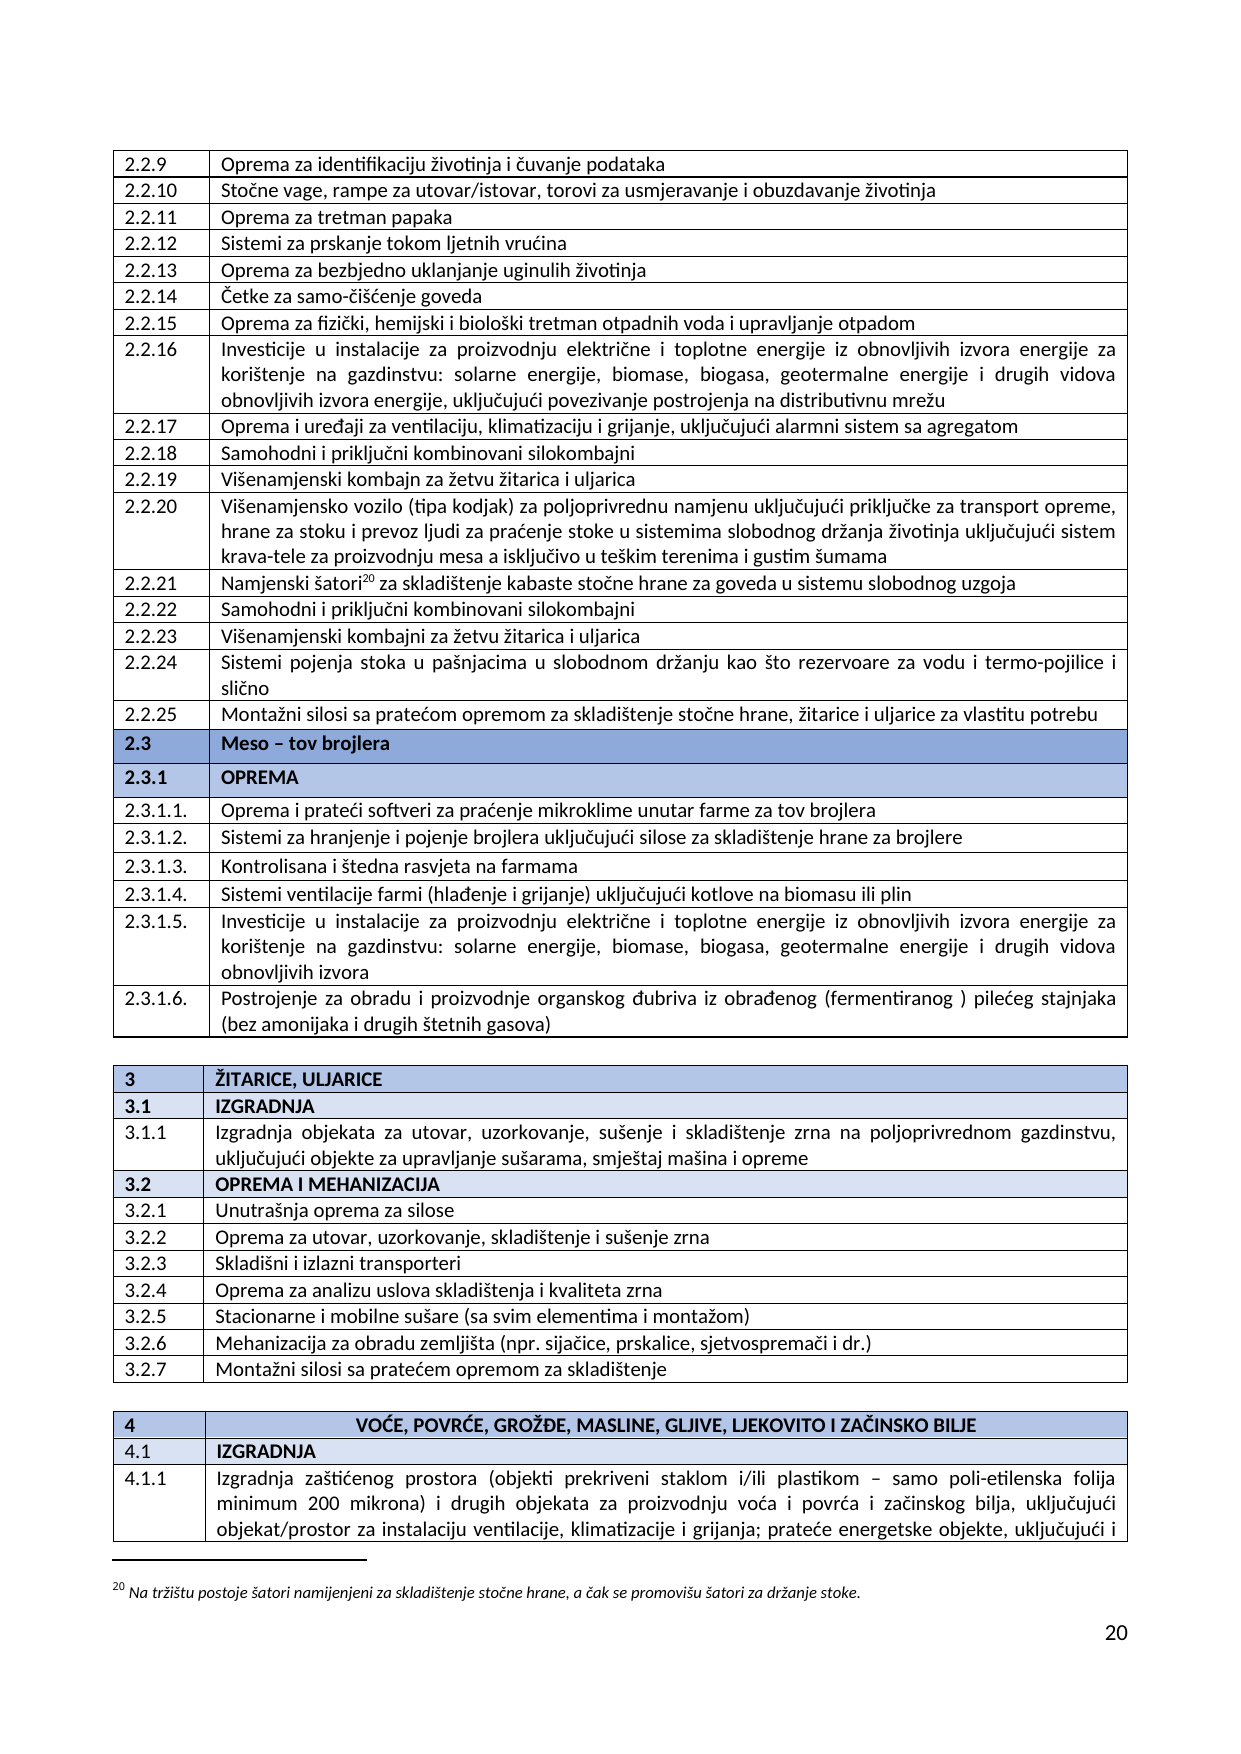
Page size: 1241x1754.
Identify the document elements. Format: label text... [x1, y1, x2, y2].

table_cell 2.2.21 [114, 570, 209, 596]
table_cell 4.1.1 [114, 1465, 205, 1541]
table_cell Višenamjenski kombajni za žetvu žitarica i uljarica [210, 623, 1127, 648]
table_cell Sistemi za prskanje tokom ljetnih vrućina [210, 230, 1127, 256]
table_cell OPREMA [210, 764, 1127, 797]
table_cell 2.3.1 [114, 764, 209, 797]
table_cell Stacionarne i mobilne sušare (sa svim elementima i montažom) [204, 1304, 1127, 1329]
table_cell 3.1.1 [114, 1119, 203, 1170]
table_cell OPREMA I MEHANIZACIJA [204, 1171, 1127, 1197]
table_cell Skladišni i izlazni transporteri [204, 1251, 1127, 1276]
table_cell Višenamjenski kombajn za žetvu žitarica i uljarica [210, 466, 1127, 492]
table_cell 2.2.20 [114, 493, 209, 569]
table_cell 2.3.1.6. [114, 986, 209, 1036]
table_cell 2.2.16 [114, 336, 209, 412]
table_cell 2.2.11 [114, 204, 209, 229]
table_cell Unutrašnja oprema za silose [204, 1198, 1127, 1223]
table_cell IZGRADNJA [206, 1439, 1127, 1464]
table_cell 3.2 [114, 1171, 203, 1197]
table_cell 2.3 [114, 730, 209, 763]
table_cell 2.2.10 [114, 178, 209, 203]
table_cell 3.2.5 [114, 1304, 203, 1329]
table_cell Oprema i prateći softveri za praćenje mikroklime unutar farme za tov brojlera [210, 798, 1127, 823]
table_cell Kontrolisana i štedna rasvjeta na farmama [210, 853, 1127, 880]
table_cell 2.2.14 [114, 283, 209, 309]
table_cell 2.3.1.4. [114, 881, 209, 907]
table_cell Investicije u instalacije za proizvodnju električne i toplotne energije iz obnovljivih izvora energije za korištenje na gazdinstvu: solarne energije, biomase, biogasa, geotermalne energije i drugih vidova obnovljivih izvora [210, 908, 1127, 984]
table_cell 2.2.9 [114, 151, 209, 176]
table_cell Oprema za fizički, hemijski i biološki tretman otpadnih voda i upravljanje otpadom [210, 310, 1127, 335]
table_cell 3.2.2 [114, 1224, 203, 1249]
table_cell Oprema za utovar, uzorkovanje, skladištenje i sušenje zrna [204, 1224, 1127, 1249]
table_cell IZGRADNJA [204, 1093, 1127, 1118]
table_cell 2.3.1.3. [114, 853, 209, 880]
table_cell 3.1 [114, 1093, 203, 1118]
table_cell Mehanizacija za obradu zemljišta (npr. sijačice, prskalice, sjetvospremači i dr.) [204, 1330, 1127, 1355]
table_header 3 [114, 1066, 203, 1092]
table_header ŽITARICE, ULJARICE [204, 1066, 1127, 1092]
table_cell 2.2.15 [114, 310, 209, 335]
table_cell Oprema za tretman papaka [210, 204, 1127, 229]
table_cell Samohodni i priključni kombinovani silokombajni [210, 440, 1127, 465]
table_cell Postrojenje za obradu i proizvodnje organskog đubriva iz obrađenog (fermentiranog ) pilećeg stajnjaka (bez amonijaka i drugih štetnih gasova) [210, 986, 1127, 1036]
table_cell Četke za samo-čišćenje goveda [210, 283, 1127, 309]
table_cell 3.2.6 [114, 1330, 203, 1355]
table_cell 2.2.22 [114, 597, 209, 622]
table_cell 2.2.23 [114, 623, 209, 648]
table_cell Sistemi ventilacije farmi (hlađenje i grijanje) uključujući kotlove na biomasu ili plin [210, 881, 1127, 907]
table_cell Oprema za identifikaciju životinja i čuvanje podataka [210, 151, 1127, 176]
table_cell 3.2.7 [114, 1356, 203, 1382]
table_cell 2.3.1.2. [114, 824, 209, 852]
table_cell Višenamjensko vozilo (tipa kodjak) za poljoprivrednu namjenu uključujući priključke za transport opreme, hrane za stoku i prevoz ljudi za praćenje stoke u sistemima slobodnog držanja životinja uključujući sistem krava-tele za proizvodnju mesa a isključivo u teškim terenima i gustim šumama [210, 493, 1127, 569]
table_cell 3.2.4 [114, 1277, 203, 1302]
table_cell Oprema za bezbjedno uklanjanje uginulih životinja [210, 257, 1127, 282]
table_cell 2.2.17 [114, 414, 209, 439]
table_cell Sistemi pojenja stoka u pašnjacima u slobodnom držanju kao što rezervoare za vodu i termo-pojilice i slično [210, 650, 1127, 700]
table_cell Izgradnja objekata za utovar, uzorkovanje, sušenje i skladištenje zrna na poljoprivrednom gazdinstvu, uključujući objekte za upravljanje sušarama, smještaj mašina i opreme [204, 1119, 1127, 1170]
table_header 4 [114, 1412, 205, 1437]
table_cell 2.2.19 [114, 466, 209, 492]
table_cell Montažni silosi sa pratećom opremom za skladištenje stočne hrane, žitarice i uljarice za vlastitu potrebu [210, 701, 1127, 729]
table_header VOĆE, POVRĆE, GROŽĐE, MASLINE, GLJIVE, LJEKOVITO I ZAČINSKO BILJE [206, 1412, 1127, 1437]
table_cell 2.2.25 [114, 701, 209, 729]
table_cell 3.2.1 [114, 1198, 203, 1223]
table_cell 2.2.12 [114, 230, 209, 256]
table_cell 2.3.1.5. [114, 908, 209, 984]
table_cell 2.2.18 [114, 440, 209, 465]
table_cell 4.1 [114, 1439, 205, 1464]
table_cell Stočne vage, rampe za utovar/istovar, torovi za usmjeravanje i obuzdavanje životinja [210, 178, 1127, 203]
table_cell Montažni silosi sa pratećem opremom za skladištenje [204, 1356, 1127, 1382]
table_cell 2.2.24 [114, 650, 209, 700]
table_cell Namjenski šatori za skladištenje kabaste stočne hrane za goveda u sistemu slobodnog uzgoja [210, 570, 1127, 596]
table_cell 2.3.1.1. [114, 798, 209, 823]
table_cell Investicije u instalacije za proizvodnju električne i toplotne energije iz obnovljivih izvora energije za korištenje na gazdinstvu: solarne energije, biomase, biogasa, geotermalne energije i drugih vidova obnovljivih izvora energije, uključujući povezivanje postrojenja na distributivnu mrežu [210, 336, 1127, 412]
table_cell Meso – tov brojlera [210, 730, 1127, 763]
table_cell Sistemi za hranjenje i pojenje brojlera uključujući silose za skladištenje hrane za brojlere [210, 824, 1127, 852]
table_cell Oprema i uređaji za ventilaciju, klimatizaciju i grijanje, uključujući alarmni sistem sa agregatom [210, 414, 1127, 439]
table_cell 2.2.13 [114, 257, 209, 282]
table_cell 3.2.3 [114, 1251, 203, 1276]
table_cell Samohodni i priključni kombinovani silokombajni [210, 597, 1127, 622]
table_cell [206, 1465, 1127, 1541]
table_cell Oprema za analizu uslova skladištenja i kvaliteta zrna [204, 1277, 1127, 1302]
